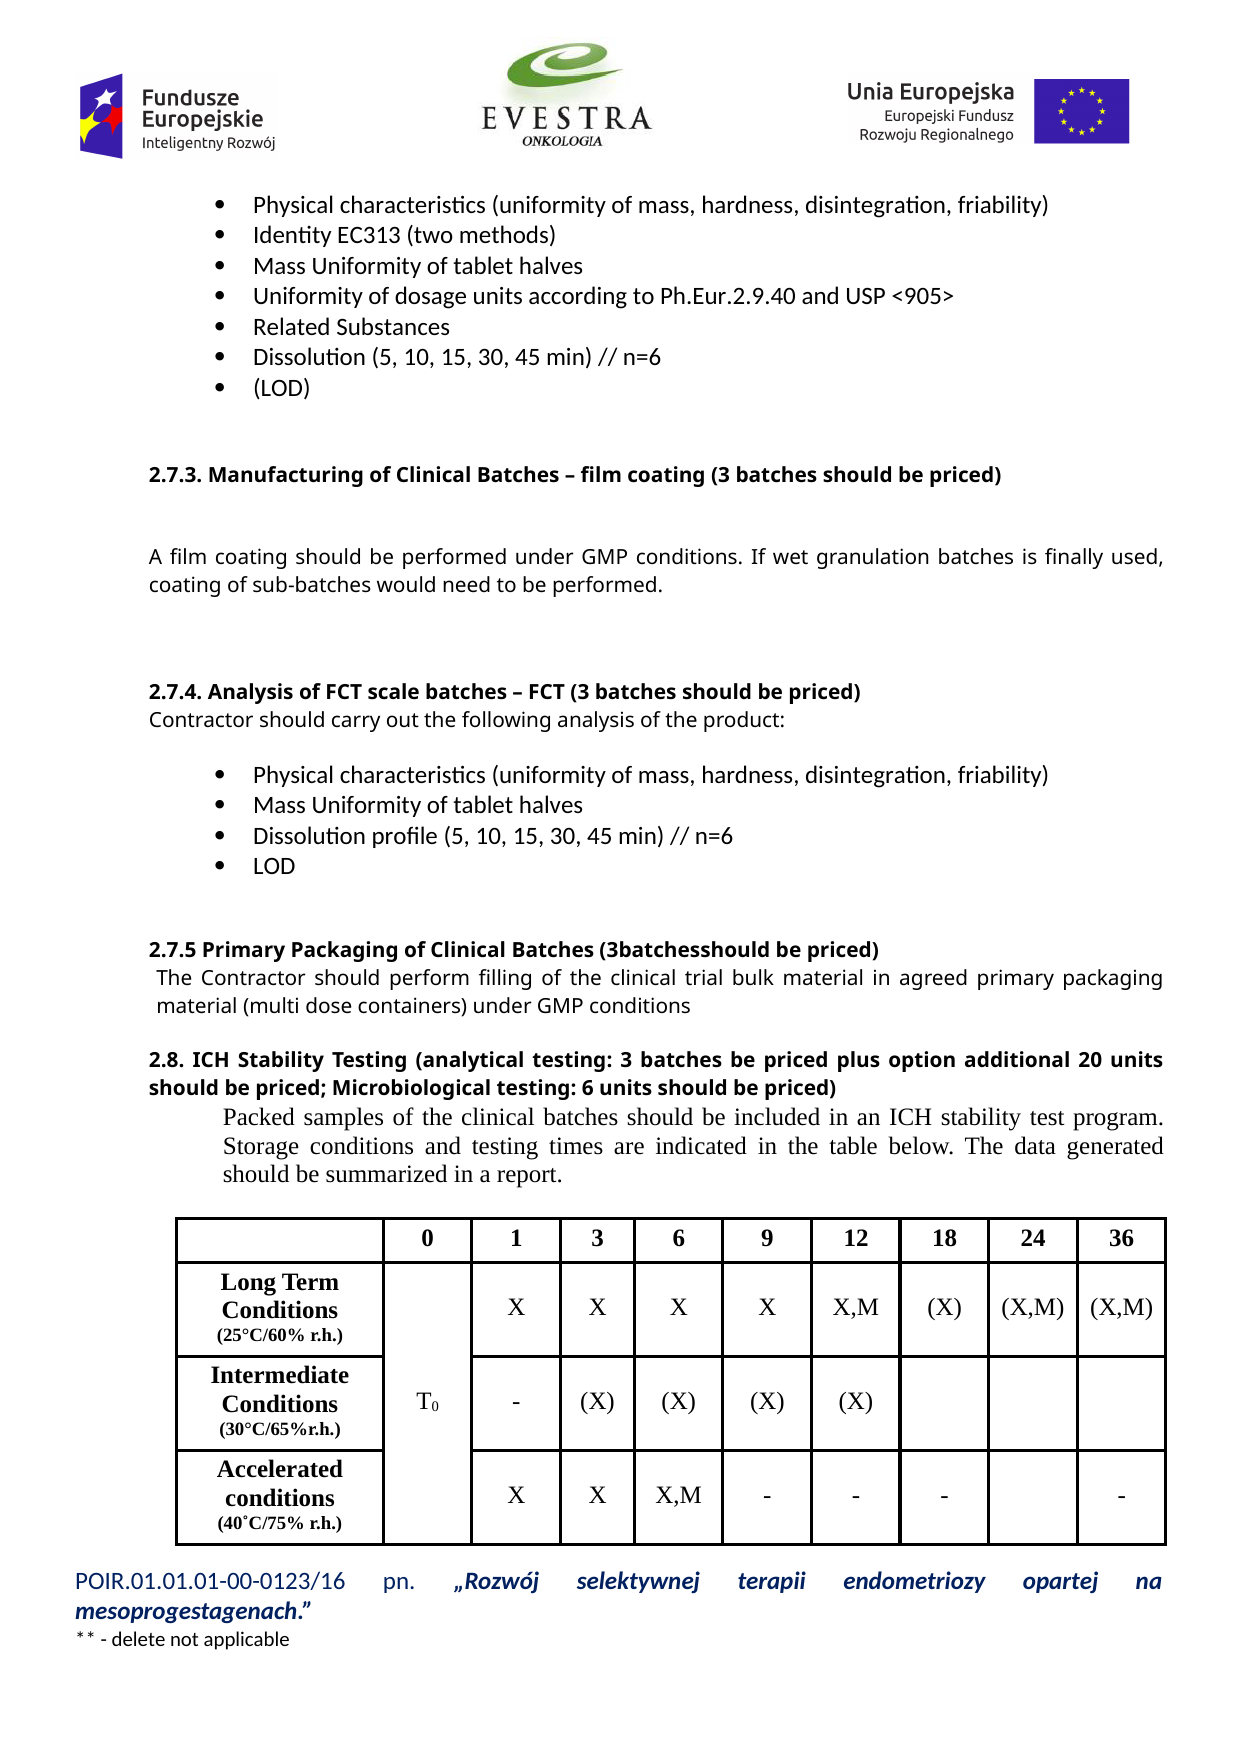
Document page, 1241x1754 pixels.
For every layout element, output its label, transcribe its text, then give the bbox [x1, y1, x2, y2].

picture [847, 73, 1134, 145]
text 2.8. ICH Stability Testing (analytical testing: 3 batches be priced plus option additional 20 units should be priced; Microbiological testing: 6 units should be priced) [149, 1045, 1165, 1102]
table_header 0 [385, 1220, 470, 1261]
list Dissolution profile (5, 10, 15, 30, 45 min) // n=6 [215, 820, 1165, 851]
table_cell (X,M) [1079, 1264, 1164, 1354]
table_cell (X) [724, 1358, 810, 1448]
list Mass Uniformity of tablet halves [215, 250, 1165, 280]
table_header 36 [1079, 1220, 1164, 1261]
table_header 6 [636, 1220, 721, 1261]
list Identity EC313 (two methods) [215, 219, 1165, 250]
table_cell [1079, 1358, 1164, 1448]
table_cell [990, 1452, 1076, 1542]
table_cell [990, 1358, 1076, 1448]
text 2.7.4. Analysis of FCT scale batches – FCT (3 batches should be priced) [75, 677, 1165, 706]
list Uniformity of dosage units according to Ph.Eur.2.9.40 and USP <905> [215, 280, 1165, 311]
table_header 1 [473, 1220, 559, 1261]
list Physical characteristics (uniformity of mass, hardness, disintegration, friability) [215, 189, 1165, 219]
list Related Substances [215, 311, 1165, 341]
table_header 9 [724, 1220, 810, 1261]
table_cell - [1079, 1452, 1164, 1542]
table_cell [902, 1358, 987, 1448]
table_cell (X,M) [990, 1264, 1076, 1354]
text A film coating should be performed under GMP conditions. If wet granulation batches is finally used, coating of sub-batches would need to be performed. [149, 542, 1165, 599]
table_cell X [724, 1264, 810, 1354]
text 2.7.5 Primary Packaging of Clinical Batches (3batchesshould be priced) [149, 935, 1165, 963]
table_header 3 [562, 1220, 633, 1261]
table_cell (X) [562, 1358, 633, 1448]
table_cell X [636, 1264, 721, 1354]
list Mass Uniformity of tablet halves [215, 789, 1165, 820]
table_cell Accelerated conditions (40˚C/75% r.h.) [178, 1452, 382, 1542]
table_cell (X) [813, 1358, 898, 1448]
table_cell T0 [385, 1264, 470, 1542]
text The Contractor should perform filling of the clinical trial bulk material in agreed primary packaging material (multi dose containers) under GMP conditions [156, 963, 1165, 1020]
table_cell Intermediate Conditions (30°C/65%r.h.) [178, 1358, 382, 1448]
table_header 12 [813, 1220, 898, 1261]
table_cell - [473, 1358, 559, 1448]
text 2.7.3. Manufacturing of Clinical Batches – film coating (3 batches should be priced) [149, 460, 1165, 488]
table_cell (X) [636, 1358, 721, 1448]
text Contractor should carry out the following analysis of the product: [149, 706, 1165, 734]
list Dissolution (5, 10, 15, 30, 45 min) // n=6 [215, 341, 1165, 372]
table_cell X [473, 1264, 559, 1354]
list (LOD) [215, 372, 1165, 402]
table_header [178, 1220, 382, 1261]
table_cell - [813, 1452, 898, 1542]
table_cell Long Term Conditions (25°C/60% r.h.) [178, 1264, 382, 1354]
table_cell X [562, 1452, 633, 1542]
table_cell X [473, 1452, 559, 1542]
text Packed samples of the clinical batches should be included in an ICH stability test program. Storage conditions and testing times are indicated in the table below. The data generated should be summarized in a report. [223, 1102, 1165, 1188]
table_cell X,M [813, 1264, 898, 1354]
picture [76, 73, 278, 160]
table_cell - [724, 1452, 810, 1542]
table_cell - [902, 1452, 987, 1542]
table_cell X [562, 1264, 633, 1354]
list Physical characteristics (uniformity of mass, hardness, disintegration, friability) [215, 759, 1165, 789]
list LOD [215, 851, 1165, 881]
table_header 24 [990, 1220, 1076, 1261]
table_header 18 [902, 1220, 987, 1261]
table_cell X,M [636, 1452, 721, 1542]
table_cell (X) [902, 1264, 987, 1354]
